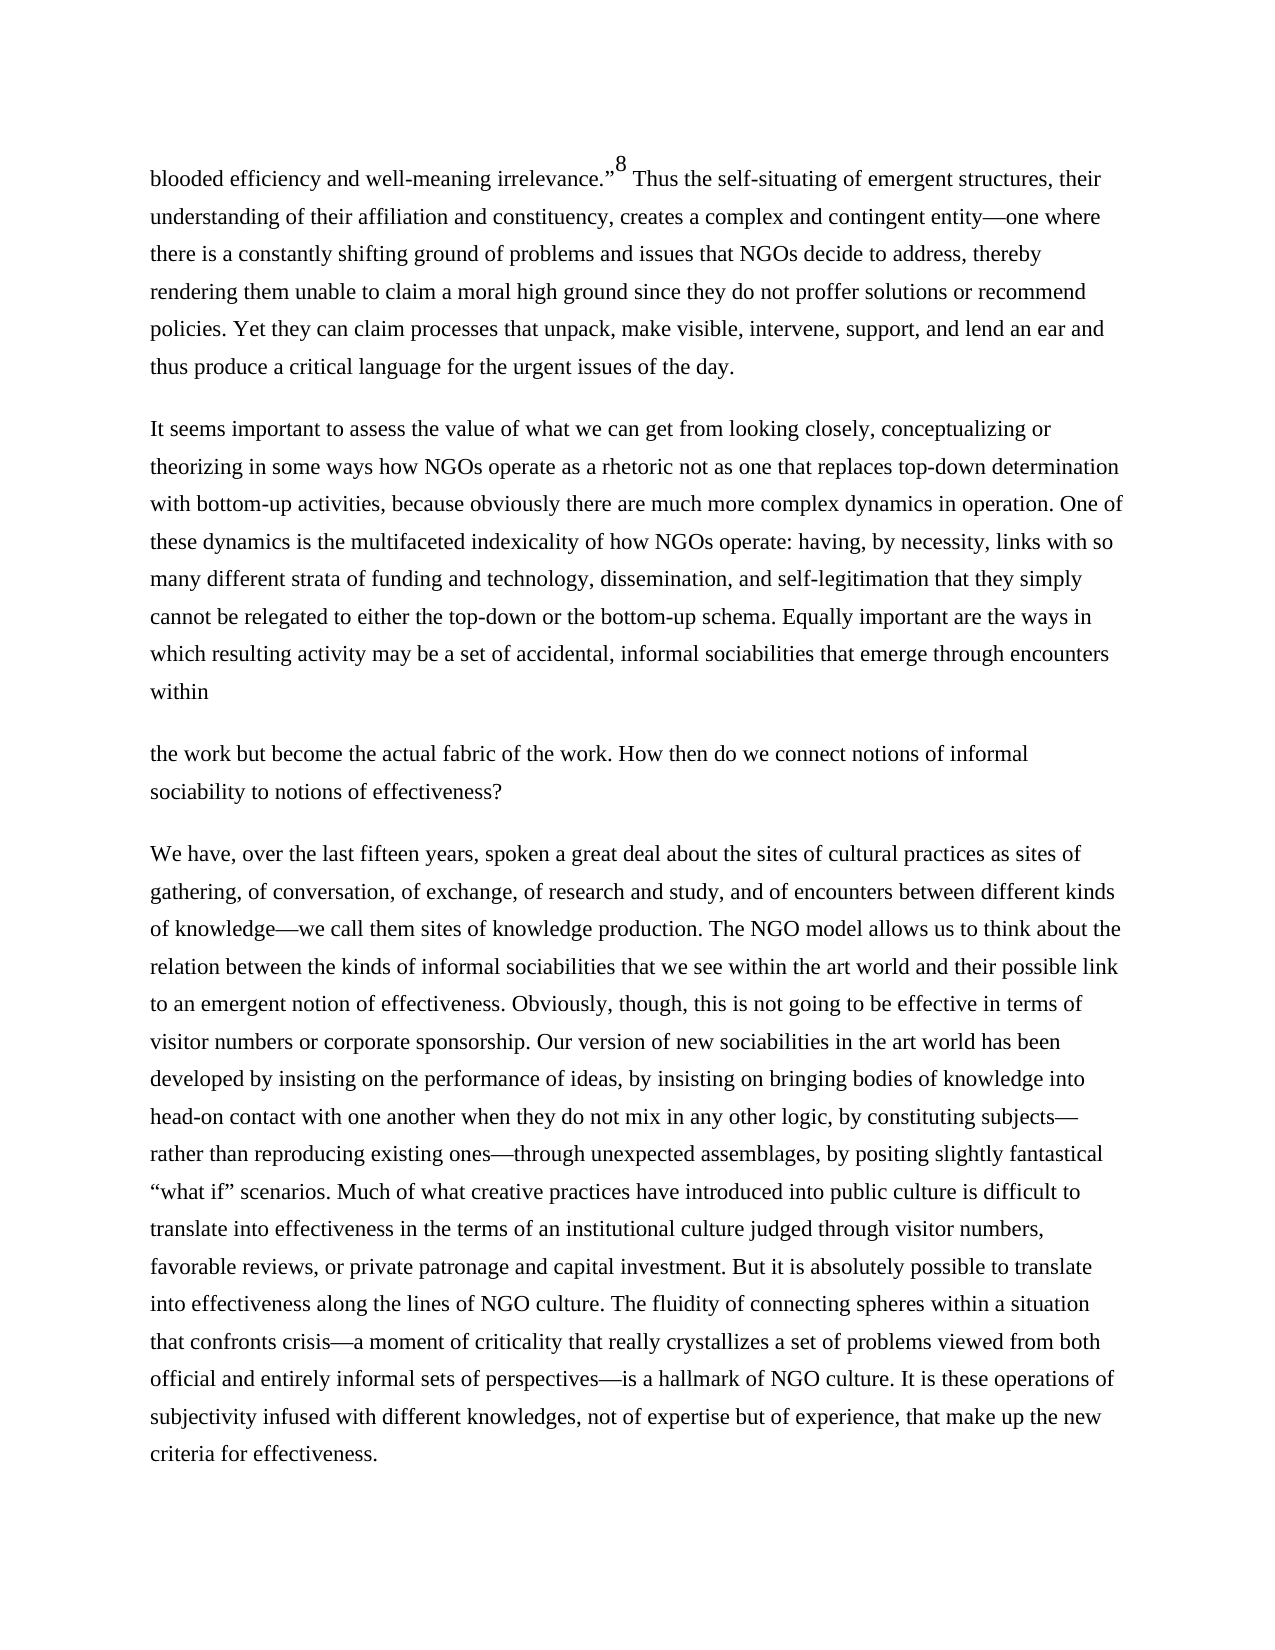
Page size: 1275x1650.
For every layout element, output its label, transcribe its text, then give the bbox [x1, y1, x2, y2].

text We have, over the last fifteen years, spoken a great deal about the sites of cultural practices as sites of gathering, of conversation, of exchange, of research and study, and of encounters between different kinds of knowledge—we call them sites of knowledge production. The NGO model allows us to think about the relation between the kinds of informal sociabilities that we see within the art world and their possible link to an emergent notion of effectiveness. Obviously, though, this is not going to be effective in terms of visitor numbers or corporate sponsorship. Our version of new sociabilities in the art world has been developed by insisting on the performance of ideas, by insisting on bringing bodies of knowledge into head-on contact with one another when they do not mix in any other logic, by constituting subjects—rather than reproducing existing ones—through unexpected assemblages, by positing slightly fantastical “what if” scenarios. Much of what creative practices have introduced into public culture is difficult to translate into effectiveness in the terms of an institutional culture judged through visitor numbers, favorable reviews, or private patronage and capital investment. But it is absolutely possible to translate into effectiveness along the lines of NGO culture. The fluidity of connecting spheres within a situation that confronts crisis—a moment of criticality that really crystallizes a set of problems viewed from both official and entirely informal sets of perspectives—is a hallmark of NGO culture. It is these operations of subjectivity infused with different knowledges, not of expertise but of experience, that make up the new criteria for effectiveness. [150, 829, 1125, 1467]
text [150, 150, 1125, 379]
text It seems important to assess the value of what we can get from looking closely, conceptualizing or theorizing in some ways how NGOs operate as a rhetoric not as one that replaces top-down determination with bottom-up activities, because obviously there are much more complex dynamics in operation. One of these dynamics is the multifaceted indexicality of how NGOs operate: having, by necessity, links with so many different strata of funding and technology, dissemination, and self-legitimation that they simply cannot be relegated to either the top-down or the bottom-up schema. Equally important are the ways in which resulting activity may be a set of accidental, informal sociabilities that emerge through encounters within [150, 404, 1125, 704]
text the work but become the actual fabric of the work. How then do we connect notions of informal sociability to notions of effectiveness? [150, 729, 1125, 804]
